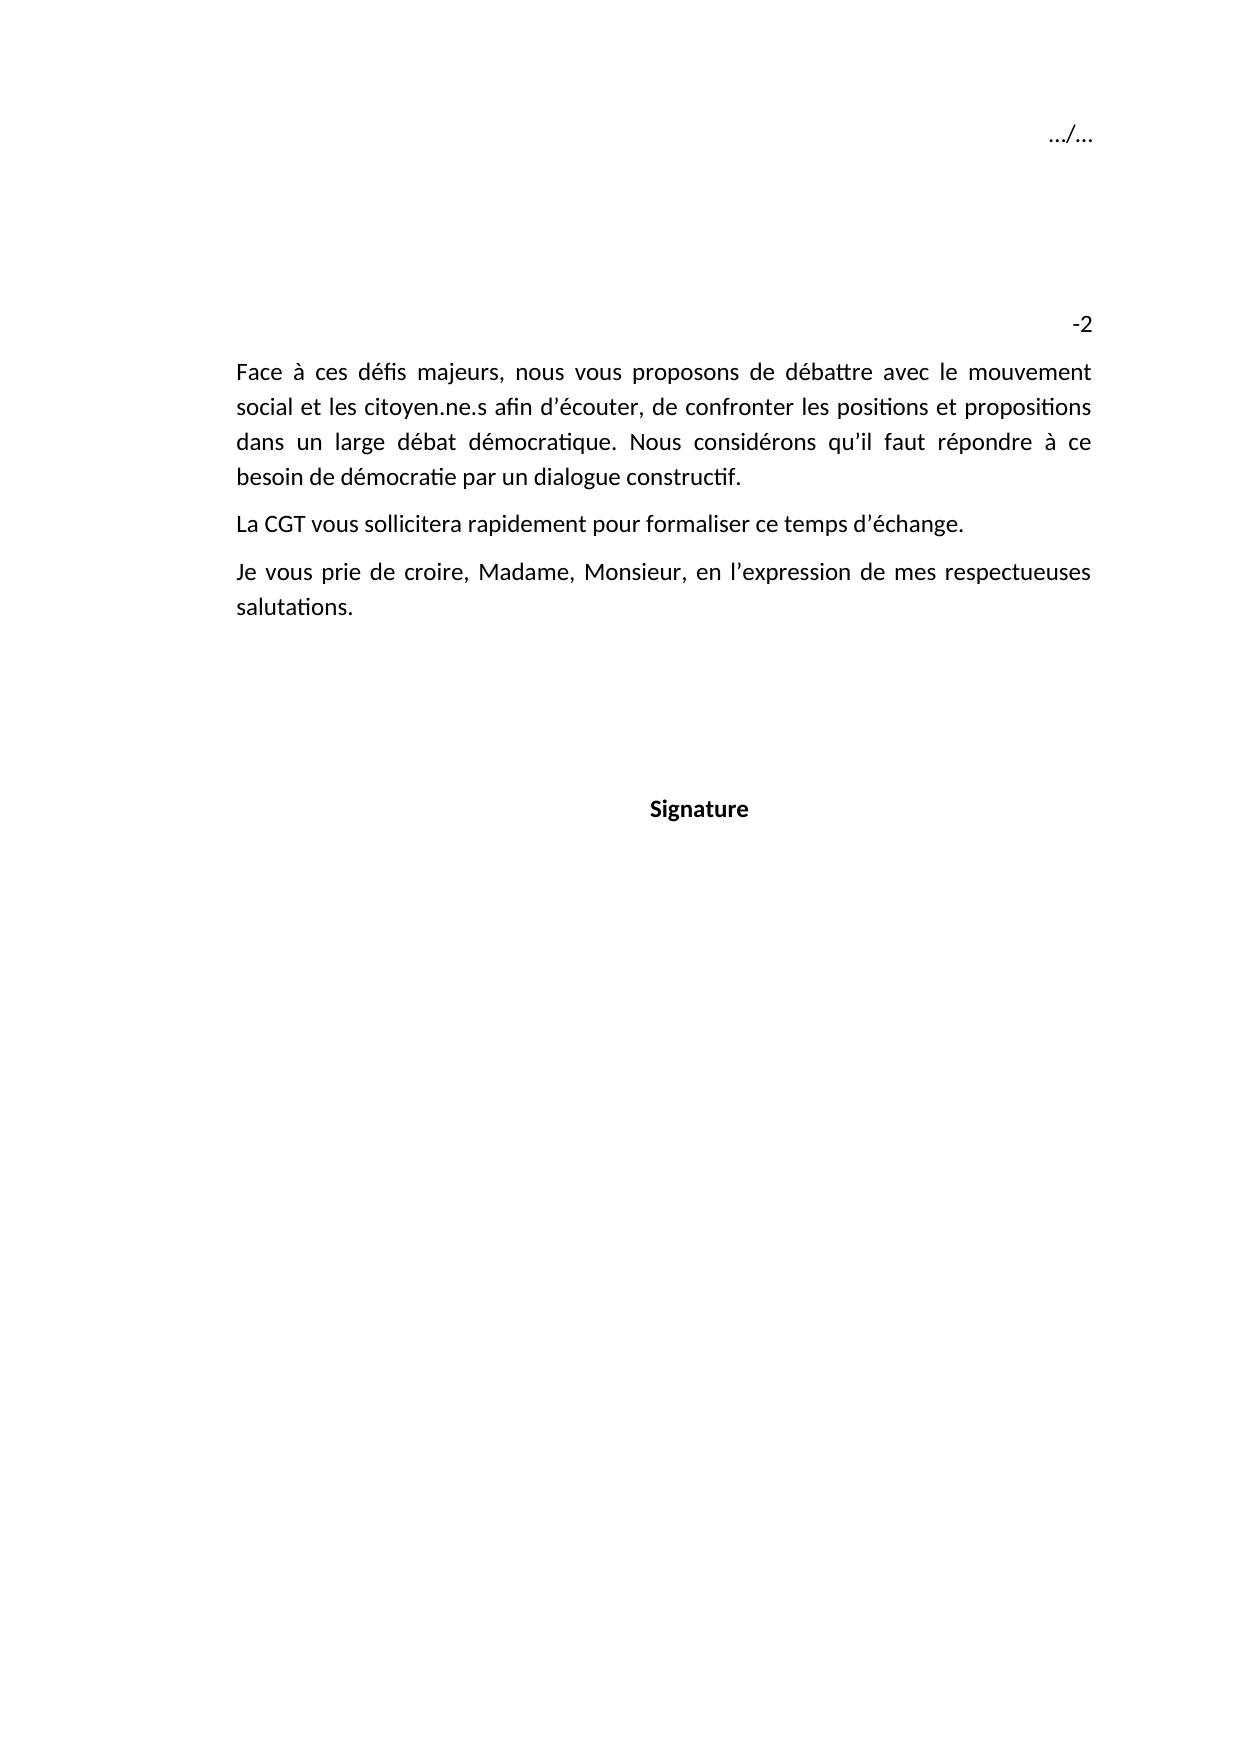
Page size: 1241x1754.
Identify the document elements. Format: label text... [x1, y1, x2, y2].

text Je vous prie de croire, Madame, Monsieur, en l’expression de mes respectueuses salutations. [236, 556, 1092, 621]
text La CGT vous sollicitera rapidement pour formaliser ce temps d’échange. [236, 508, 1092, 539]
text Signature [650, 793, 1092, 824]
text Face à ces défis majeurs, nous vous proposons de débattre avec le mouvement social et les citoyen.ne.s afin d’écouter, de confronter les positions et propositions dans un large débat démocratique. Nous considérons qu’il faut répondre à ce besoin de démocratie par un dialogue constructif. [236, 356, 1092, 491]
text …/… [236, 118, 1092, 149]
text -2 [236, 308, 1092, 339]
